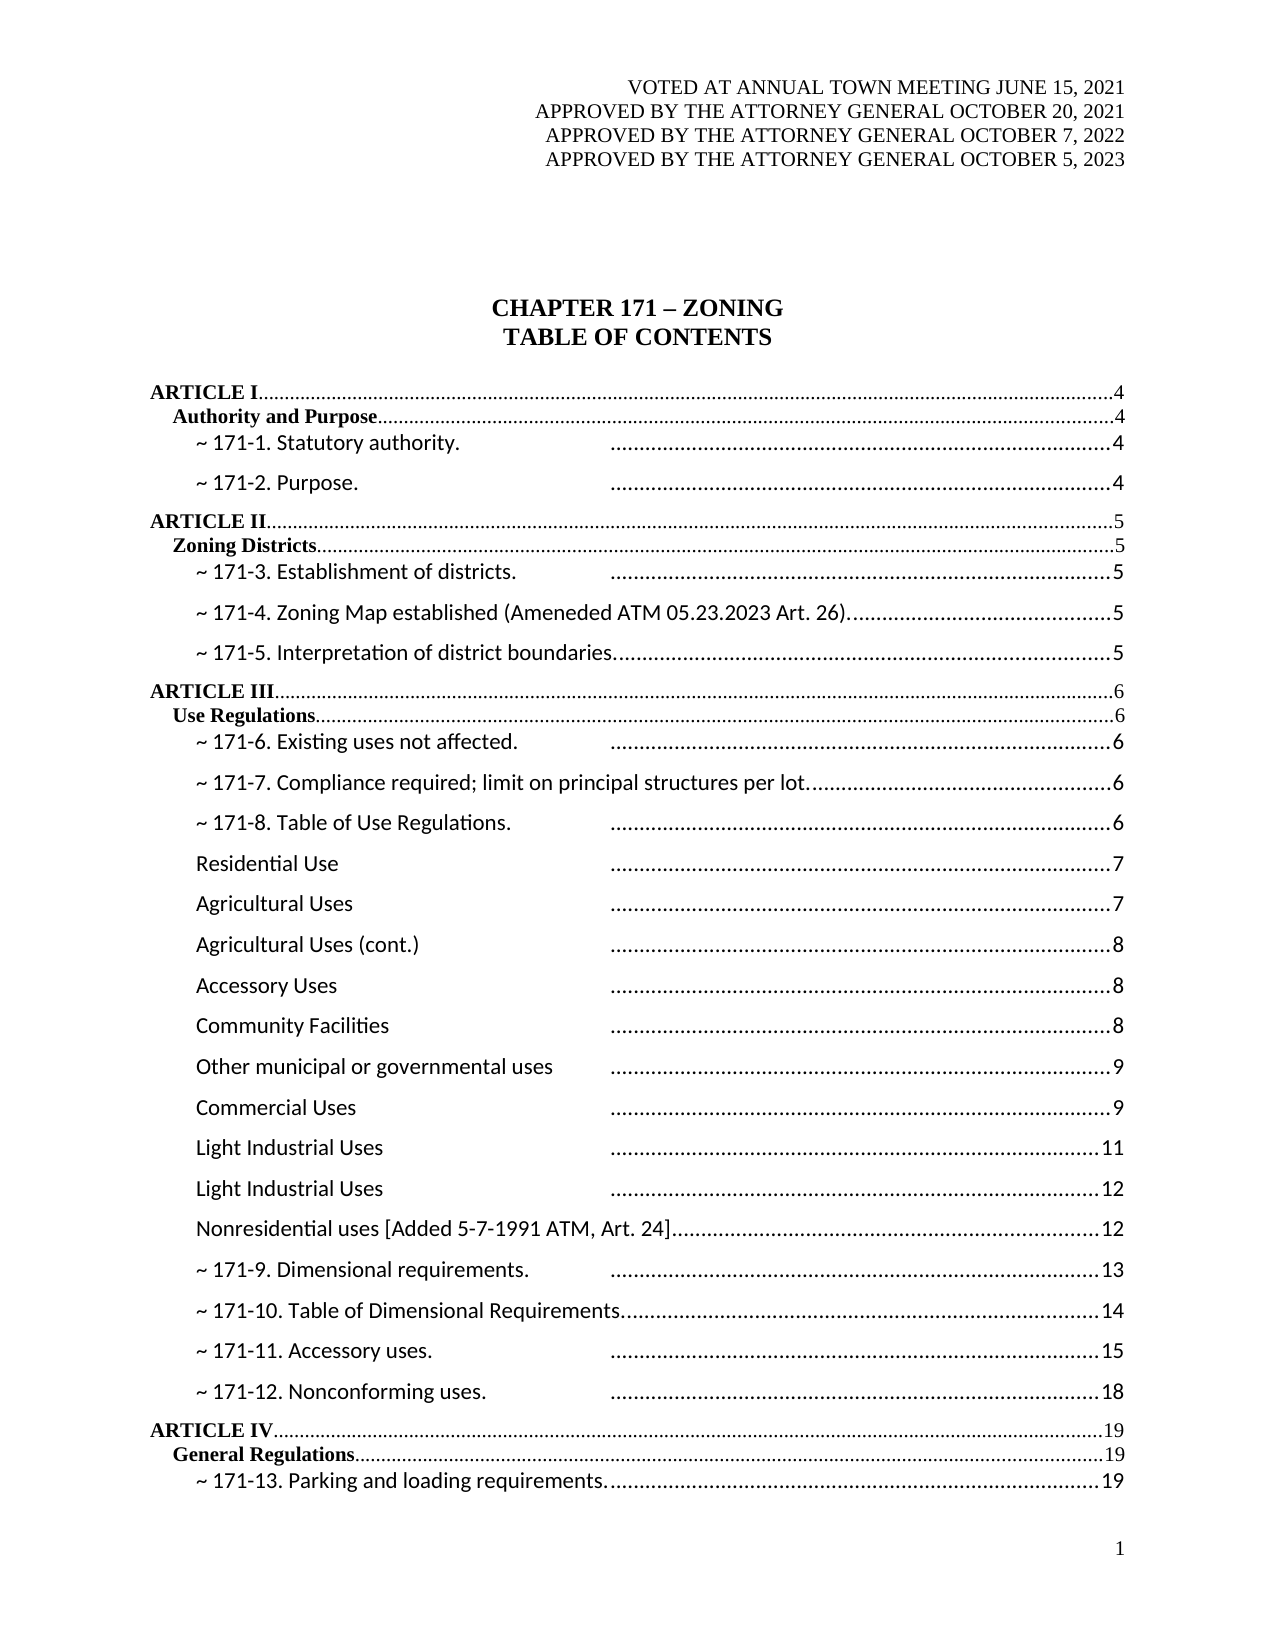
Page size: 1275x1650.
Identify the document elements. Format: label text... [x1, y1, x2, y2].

text ARTICLE II 5 [150, 509, 1125, 533]
text ~ 171-10. Table of Dimensional Requirements. 14 [196, 1296, 1125, 1324]
text Commercial Uses 9 [196, 1093, 1125, 1121]
text Residential Use 7 [196, 849, 1125, 877]
text Light Industrial Uses 11 [196, 1133, 1125, 1161]
text Light Industrial Uses 12 [196, 1174, 1125, 1202]
text CHAPTER 171 – ZONING [150, 293, 1125, 322]
text ARTICLE I 4 [150, 379, 1125, 404]
text ~ 171-12. Nonconforming uses. 18 [196, 1377, 1125, 1405]
text Accessory Uses 8 [196, 971, 1125, 999]
text ~ 171-7. Compliance required; limit on principal structures per lot. 6 [196, 768, 1125, 796]
text Community Facilities 8 [196, 1011, 1125, 1039]
text ~ 171-5. Interpretation of district boundaries. 5 [196, 638, 1125, 666]
text TABLE OF CONTENTS [150, 322, 1125, 351]
text ARTICLE IV 19 [150, 1418, 1125, 1442]
text General Regulations 19 [172, 1442, 1125, 1466]
text ~ 171-2. Purpose. 4 [196, 468, 1125, 496]
text Agricultural Uses 7 [196, 889, 1125, 918]
text Authority and Purpose 4 [172, 404, 1125, 428]
text ~ 171-6. Existing uses not affected. 6 [196, 727, 1125, 755]
text ~ 171-9. Dimensional requirements. 13 [196, 1255, 1125, 1283]
text ~ 171-1. Statutory authority. 4 [196, 428, 1125, 456]
text Other municipal or governmental uses 9 [196, 1052, 1125, 1080]
text ~ 171-3. Establishment of districts. 5 [196, 557, 1125, 585]
text Agricultural Uses (cont.) 8 [196, 930, 1125, 958]
text ~ 171-13. Parking and loading requirements. 19 [196, 1466, 1125, 1494]
text ~ 171-8. Table of Use Regulations. 6 [196, 808, 1125, 836]
text Nonresidential uses [Added 5-7-1991 ATM, Art. 24] 12 [196, 1214, 1125, 1243]
text Use Regulations 6 [172, 703, 1125, 727]
text Zoning Districts 5 [172, 533, 1125, 557]
text ARTICLE III 6 [150, 679, 1125, 703]
text ~ 171-11. Accessory uses. 15 [196, 1336, 1125, 1364]
text ~ 171-4. Zoning Map established (Ameneded ATM 05.23.2023 Art. 26). 5 [196, 598, 1125, 626]
